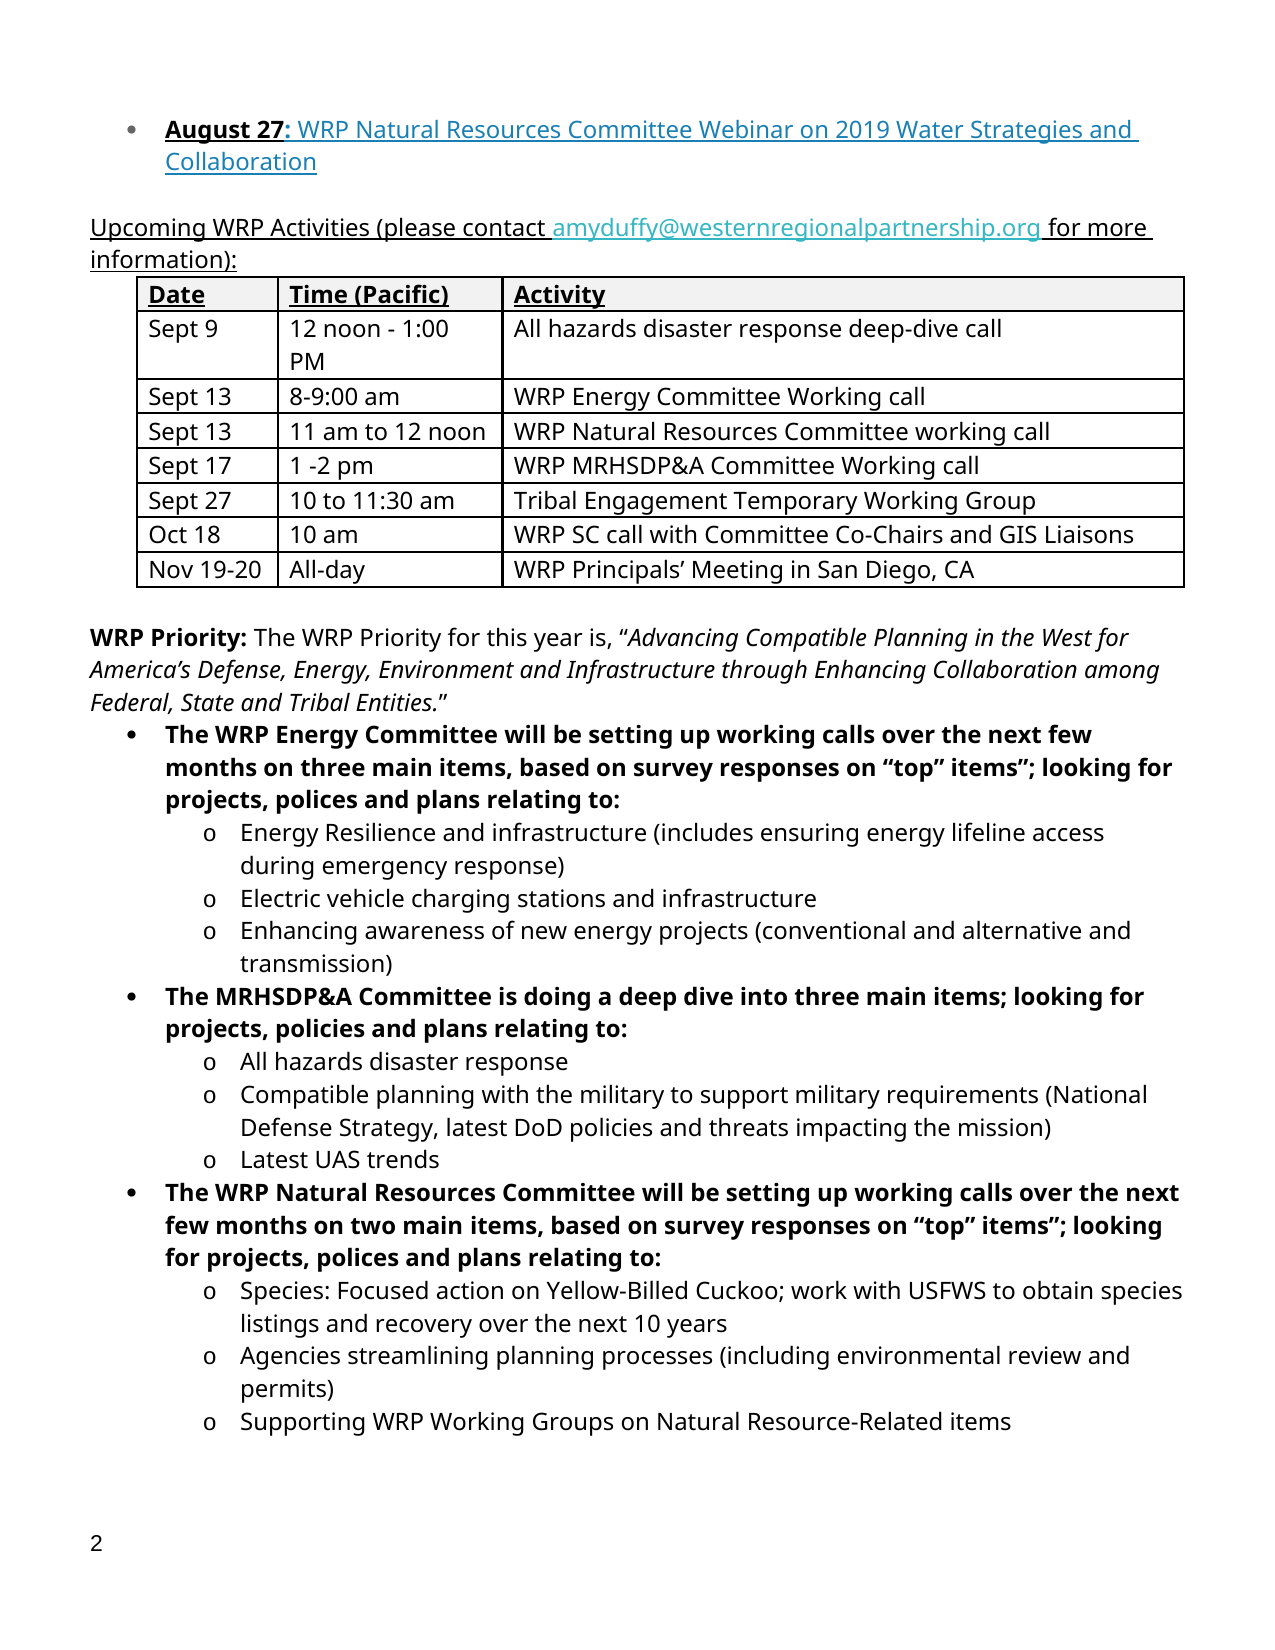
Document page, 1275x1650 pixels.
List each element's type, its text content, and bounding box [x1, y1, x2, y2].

table_cell Oct 18 [138, 518, 277, 551]
list Supporting WRP Working Groups on Natural Resource-Related items [202, 1404, 1185, 1437]
list Agencies streamlining planning processes (including environmental review and permits) [202, 1339, 1185, 1404]
list The WRP Natural Resources Committee will be setting up working calls over the next few months on two main items, based on survey responses on “top” items”; looking for projects, polices and plans relating to: [127, 1176, 1185, 1274]
table_cell 12 noon - 1:00 PM [279, 312, 501, 377]
table_header Activity [504, 278, 1183, 310]
table_cell Sept 13 [138, 380, 277, 412]
list Electric vehicle charging stations and infrastructure [202, 881, 1185, 914]
table_cell Sept 27 [138, 484, 277, 516]
list The MRHSDP&A Committee is doing a deep dive into three main items; looking for projects, policies and plans relating to: [127, 979, 1185, 1045]
list Latest UAS trends [202, 1143, 1185, 1176]
list Compatible planning with the military to support military requirements (National Defense Strategy, latest DoD policies and threats impacting the mission) [202, 1078, 1185, 1143]
table_cell WRP SC call with Committee Co-Chairs and GIS Liaisons [504, 518, 1183, 551]
table_cell 8-9:00 am [279, 380, 501, 412]
table_cell All hazards disaster response deep-dive call [504, 312, 1183, 377]
table_cell Sept 17 [138, 449, 277, 482]
table_cell 1 -2 pm [279, 449, 501, 482]
table_cell WRP Natural Resources Committee working call [504, 414, 1183, 447]
table_cell 10 am [279, 518, 501, 551]
table_cell 10 to 11:30 am [279, 484, 501, 516]
list Species: Focused action on Yellow-Billed Cuckoo; work with USFWS to obtain species listings and recovery over the next 10 years [202, 1274, 1185, 1339]
table_cell WRP MRHSDP&A Committee Working call [504, 449, 1183, 482]
list Energy Resilience and infrastructure (includes ensuring energy lifeline access during emergency response) [202, 816, 1185, 881]
list All hazards disaster response [202, 1045, 1185, 1078]
table_header Date [138, 278, 277, 310]
list Enhancing awareness of new energy projects (conventional and alternative and transmission) [202, 914, 1185, 979]
text Upcoming WRP Activities (please contact amyduffy@westernregionalpartnership.org for more information): [90, 210, 1185, 276]
table_cell 11 am to 12 noon [279, 414, 501, 447]
list The WRP Energy Committee will be setting up working calls over the next few months on three main items, based on survey responses on “top” items”; looking for projects, polices and plans relating to: [127, 718, 1185, 816]
table_header Time (Pacific) [279, 278, 501, 310]
table_cell All-day [279, 553, 501, 586]
table_cell Tribal Engagement Temporary Working Group [504, 484, 1183, 516]
text WRP Priority: The WRP Priority for this year is, “Advancing Compatible Planning in the West for America’s Defense, Energy, Environment and Infrastructure through Enhancing Collaboration among Federal, State and Tribal Entities.” [90, 620, 1185, 718]
table_cell Sept 9 [138, 312, 277, 377]
table_cell Nov 19-20 [138, 553, 277, 586]
table_cell Sept 13 [138, 414, 277, 447]
table_cell WRP Principals’ Meeting in San Diego, CA [504, 553, 1183, 586]
list August 27: WRP Natural Resources Committee Webinar on 2019 Water Strategies and Collaboration [127, 112, 1185, 178]
table_cell WRP Energy Committee Working call [504, 380, 1183, 412]
